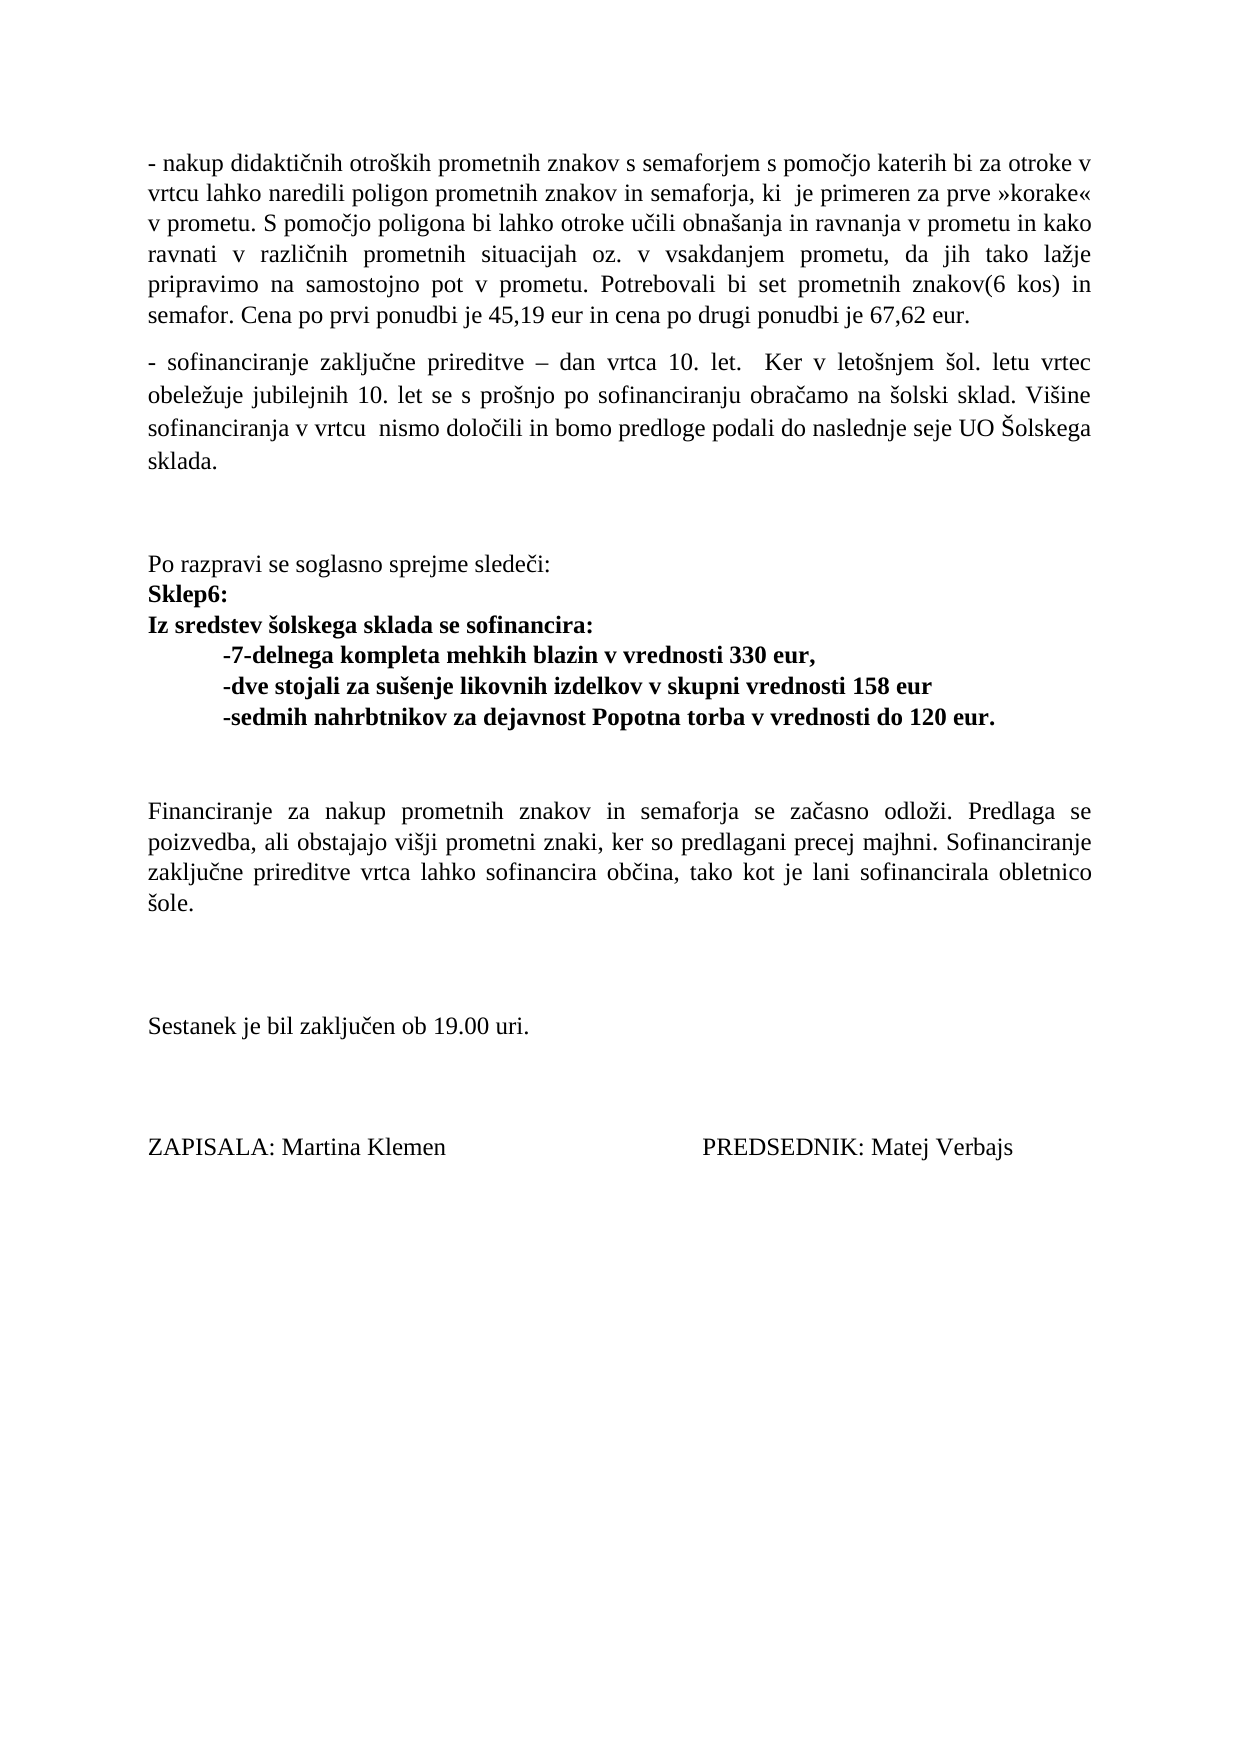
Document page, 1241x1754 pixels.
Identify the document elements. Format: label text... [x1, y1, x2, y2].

text - nakup didaktičnih otroških prometnih znakov s semaforjem s pomočjo katerih bi za otroke v vrtcu lahko naredili poligon prometnih znakov in semaforja, ki je primeren za prve »korake« v prometu. S pomočjo poligona bi lahko otroke učili obnašanja in ravnanja v prometu in kako ravnati v različnih prometnih situacijah oz. v vsakdanjem prometu, da jih tako lažje pripravimo na samostojno pot v prometu. Potrebovali bi set prometnih znakov(6 kos) in semafor. Cena po prvi ponudbi je 45,19 eur in cena po drugi ponudbi je 67,62 eur. [148, 148, 1093, 329]
text Po razpravi se soglasno sprejme sledeči: [148, 549, 1093, 578]
list -dve stojali za sušenje likovnih izdelkov v skupni vrednosti 158 eur [223, 671, 1093, 700]
text - sofinanciranje zaključne prireditve – dan vrtca 10. let. Ker v letošnjem šol. letu vrtec obeležuje jubilejnih 10. let se s prošnjo po sofinanciranju obračamo na šolski sklad. Višine sofinanciranja v vrtcu nismo določili in bomo predloge podali do naslednje seje UO Šolskega sklada. [148, 347, 1093, 475]
text Sestanek je bil zaključen ob 19.00 uri. [148, 1011, 1093, 1039]
text Sklep6: [148, 579, 1093, 608]
list -7-delnega kompleta mehkih blazin v vrednosti 330 eur, [223, 640, 1093, 669]
text Iz sredstev šolskega sklada se sofinancira: [148, 610, 1093, 638]
text ZAPISALA: Martina Klemen PREDSEDNIK: Matej Verbajs [148, 1132, 1093, 1161]
list -sedmih nahrbtnikov za dejavnost Popotna torba v vrednosti do 120 eur. [223, 702, 1093, 731]
text Financiranje za nakup prometnih znakov in semaforja se začasno odloži. Predlaga se poizvedba, ali obstajajo višji prometni znaki, ker so predlagani precej majhni. Sofinanciranje zaključne prireditve vrtca lahko sofinancira občina, tako kot je lani sofinancirala obletnico šole. [148, 796, 1093, 916]
